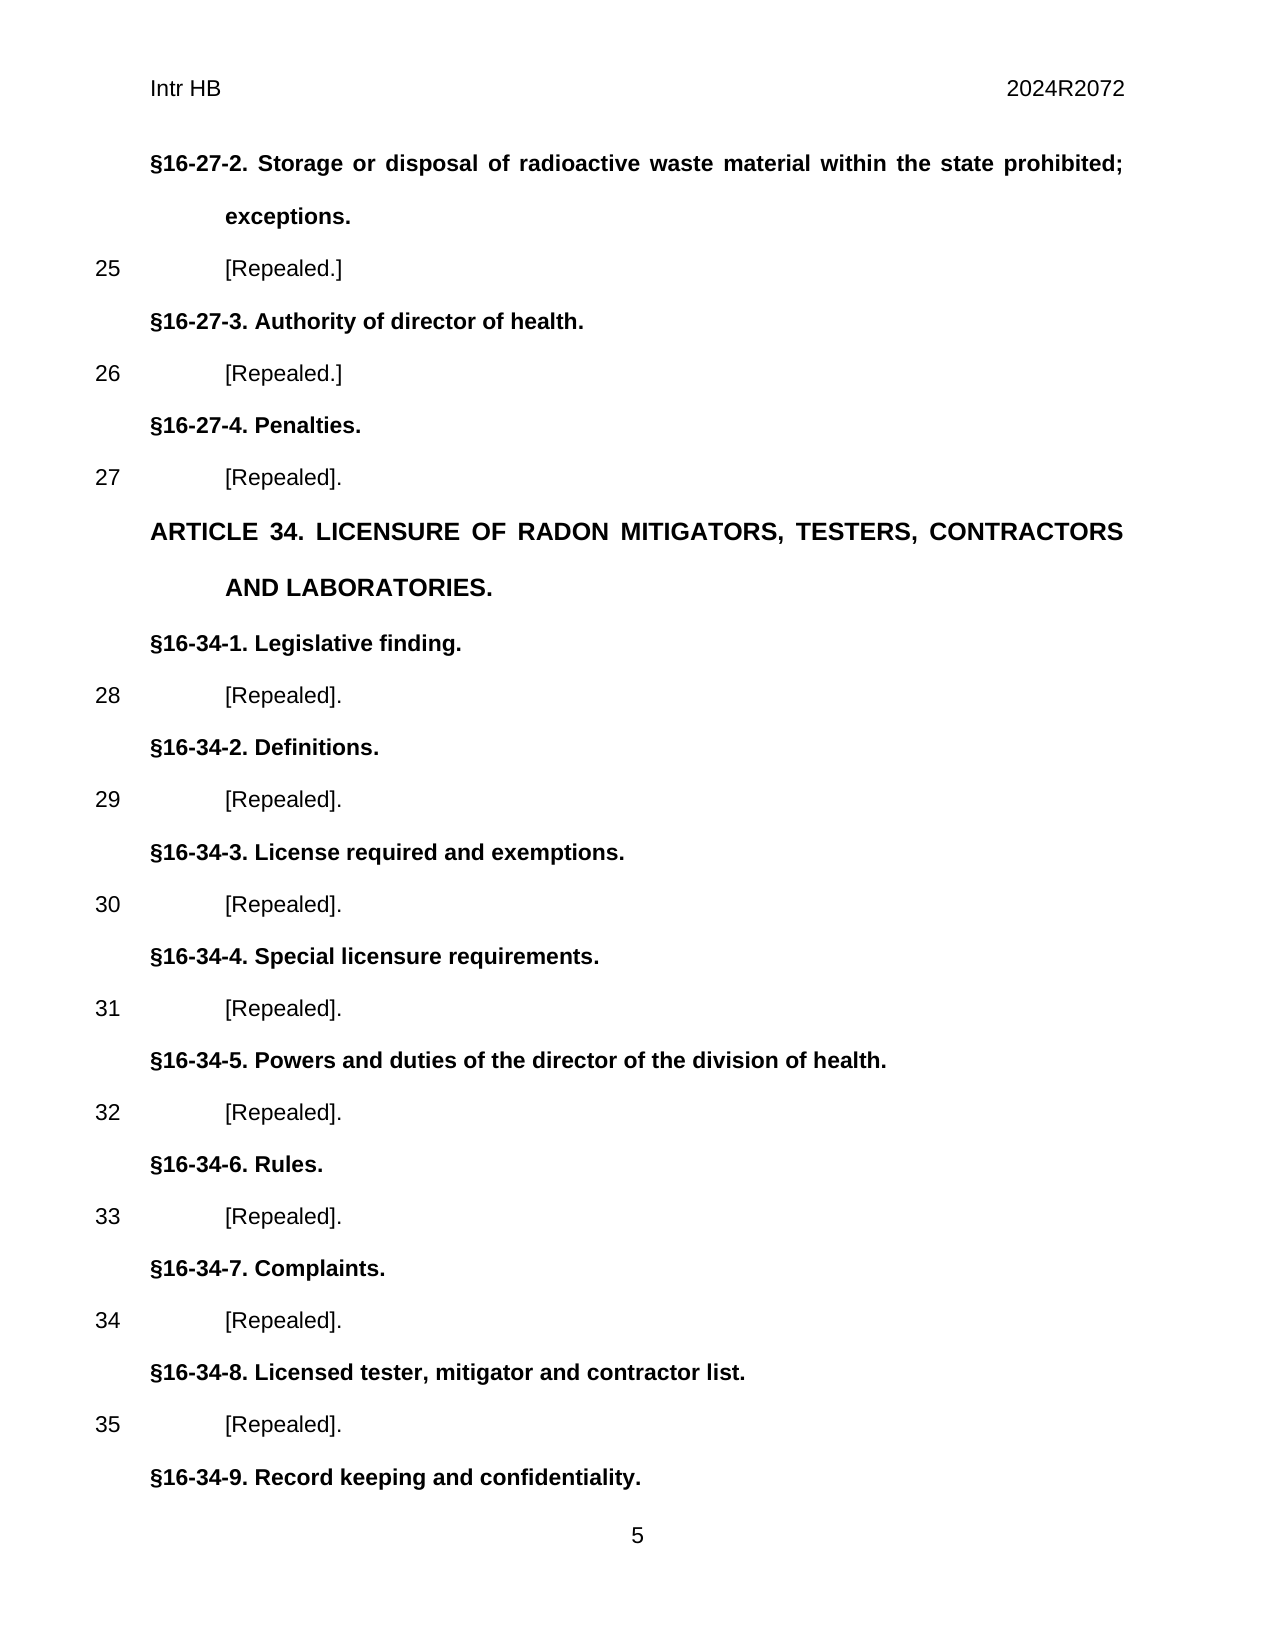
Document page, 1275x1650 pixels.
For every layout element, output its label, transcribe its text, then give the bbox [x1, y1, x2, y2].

subtitle §16-34-1. Legislative finding. [150, 630, 1125, 657]
text [Repealed]. [150, 1203, 1125, 1229]
subtitle §16-34-4. Special licensure requirements. [150, 943, 1125, 969]
subtitle §16-34-3. License required and exemptions. [150, 838, 1125, 865]
subtitle §16-34-8. Licensed tester, mitigator and contractor list. [150, 1359, 1125, 1386]
subtitle §16-27-4. Penalties. [150, 412, 1125, 439]
text [Repealed]. [150, 1099, 1125, 1125]
subtitle §16-34-7. Complaints. [150, 1255, 1125, 1282]
text [Repealed]. [150, 786, 1125, 813]
subtitle §16-34-6. Rules. [150, 1151, 1125, 1177]
text [Repealed.] [150, 360, 1125, 387]
text [Repealed]. [150, 682, 1125, 709]
subtitle §16-27-3. Authority of director of health. [150, 308, 1125, 334]
text [Repealed]. [150, 891, 1125, 917]
subtitle ARTICLE 34. LICENSURE OF RADON MITIGATORS, TESTERS, CONTRACTORS AND LABORATORIES. [150, 516, 1125, 602]
subtitle §16-34-2. Definitions. [150, 734, 1125, 761]
subtitle §16-27-2. Storage or disposal of radioactive waste material within the state prohibited; exceptions. [150, 150, 1125, 229]
text [Repealed]. [150, 995, 1125, 1021]
text [Repealed]. [150, 464, 1125, 491]
text [Repealed]. [150, 1307, 1125, 1334]
subtitle §16-34-9. Record keeping and confidentiality. [150, 1463, 1125, 1490]
text [Repealed.] [150, 255, 1125, 282]
text [Repealed]. [150, 1411, 1125, 1438]
subtitle §16-34-5. Powers and duties of the director of the division of health. [150, 1047, 1125, 1073]
